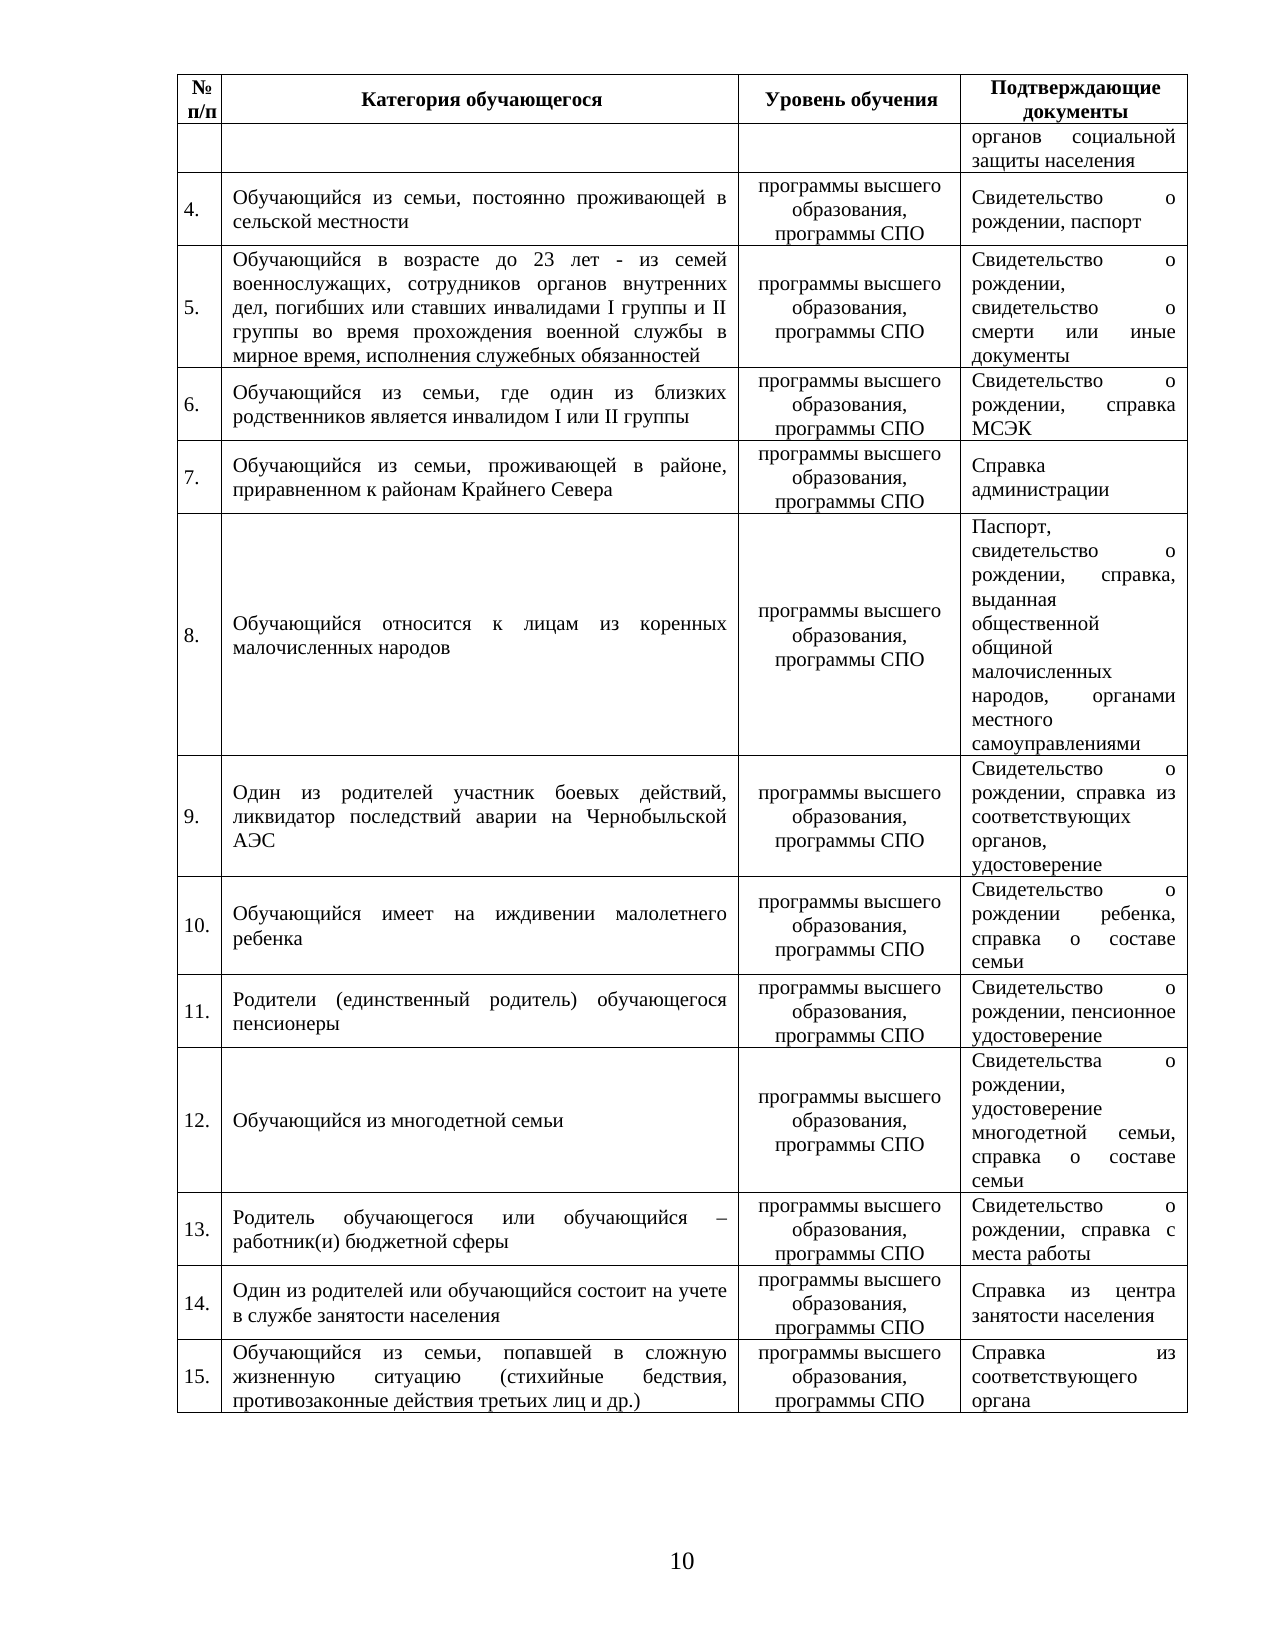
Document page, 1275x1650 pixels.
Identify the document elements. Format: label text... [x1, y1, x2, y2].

table_header Уровень обучения [739, 75, 960, 123]
table_cell Обучающийся из семьи, проживающей в районе, приравненном к районам Крайнего Севера [222, 441, 738, 513]
table_cell Родители (единственный родитель) обучающегося пенсионеры [222, 975, 738, 1047]
table_cell Обучающийся в возрасте до 23 лет - из семей военнослужащих, сотрудников органов внутренних дел, погибших или ставших инвалидами I группы и II группы во время прохождения военной службы в мирное время, исполнения служебных обязанностей [222, 246, 738, 367]
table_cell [739, 124, 960, 172]
table_cell [178, 1340, 221, 1412]
table_cell Свидетельство о рождении ребенка, справка о составе семьи [961, 877, 1187, 973]
table_cell Свидетельства о рождении, удостоверение многодетной семьи, справка о составе семьи [961, 1048, 1187, 1192]
table_cell программы высшего образования, программы СПО [739, 756, 960, 876]
table_cell [178, 1193, 221, 1265]
table_cell Обучающийся из семьи, попавшей в сложную жизненную ситуацию (стихийные бедствия, противозаконные действия третьих лиц и др.) [222, 1340, 738, 1412]
table_cell Один из родителей или обучающийся состоит на учете в службе занятости населения [222, 1266, 738, 1339]
table_cell программы высшего образования, программы СПО [739, 1266, 960, 1339]
table_cell программы высшего образования, программы СПО [739, 173, 960, 245]
table_cell [178, 246, 221, 367]
table_cell Обучающийся из многодетной семьи [222, 1048, 738, 1192]
table_cell Свидетельство о рождении, паспорт [961, 173, 1187, 245]
table_cell Обучающийся относится к лицам из коренных малочисленных народов [222, 514, 738, 755]
table_cell [178, 441, 221, 513]
table_cell [178, 514, 221, 755]
table_cell программы высшего образования, программы СПО [739, 1193, 960, 1265]
table_header № п/п [178, 75, 221, 123]
table_cell Свидетельство о рождении, справка МСЭК [961, 368, 1187, 440]
table_cell Свидетельство о рождении, пенсионное удостоверение [961, 975, 1187, 1047]
table_cell программы высшего образования, программы СПО [739, 514, 960, 755]
table_cell Свидетельство о рождении, свидетельство о смерти или иные документы [961, 246, 1187, 367]
table_cell программы высшего образования, программы СПО [739, 246, 960, 367]
table_cell [178, 368, 221, 440]
table_cell Обучающийся из семьи, постоянно проживающей в сельской местности [222, 173, 738, 245]
table_cell [178, 173, 221, 245]
table_cell Свидетельство о рождении, справка из соответствующих органов, удостоверение [961, 756, 1187, 876]
table_cell Свидетельство о рождении, справка с места работы [961, 1193, 1187, 1265]
table_cell Паспорт, свидетельство о рождении, справка, выданная общественной общиной малочисленных народов, органами местного самоуправлениями [961, 514, 1187, 755]
table_cell [178, 124, 221, 172]
table_cell программы высшего образования, программы СПО [739, 1048, 960, 1192]
table_cell Справка из центра занятости населения [961, 1266, 1187, 1339]
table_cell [961, 124, 1187, 172]
table_cell программы высшего образования, программы СПО [739, 1340, 960, 1412]
table_cell программы высшего образования, программы СПО [739, 441, 960, 513]
table_cell [178, 1266, 221, 1339]
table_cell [222, 124, 738, 172]
table_cell программы высшего образования, программы СПО [739, 368, 960, 440]
table_header Подтверждающие документы [961, 75, 1187, 123]
table_header Категория обучающегося [222, 75, 738, 123]
table_cell программы высшего образования, программы СПО [739, 877, 960, 973]
table_cell программы высшего образования, программы СПО [739, 975, 960, 1047]
table_cell Обучающийся из семьи, где один из близких родственников является инвалидом I или II группы [222, 368, 738, 440]
table_cell Один из родителей участник боевых действий, ликвидатор последствий аварии на Чернобыльской АЭС [222, 756, 738, 876]
table_cell Справка администрации [961, 441, 1187, 513]
table_cell Обучающийся имеет на иждивении малолетнего ребенка [222, 877, 738, 973]
table_cell [178, 1048, 221, 1192]
table_cell [178, 877, 221, 973]
table_cell [178, 975, 221, 1047]
table_cell Справка из соответствующего органа [961, 1340, 1187, 1412]
table_cell [178, 756, 221, 876]
table_cell Родитель обучающегося или обучающийся – работник(и) бюджетной сферы [222, 1193, 738, 1265]
